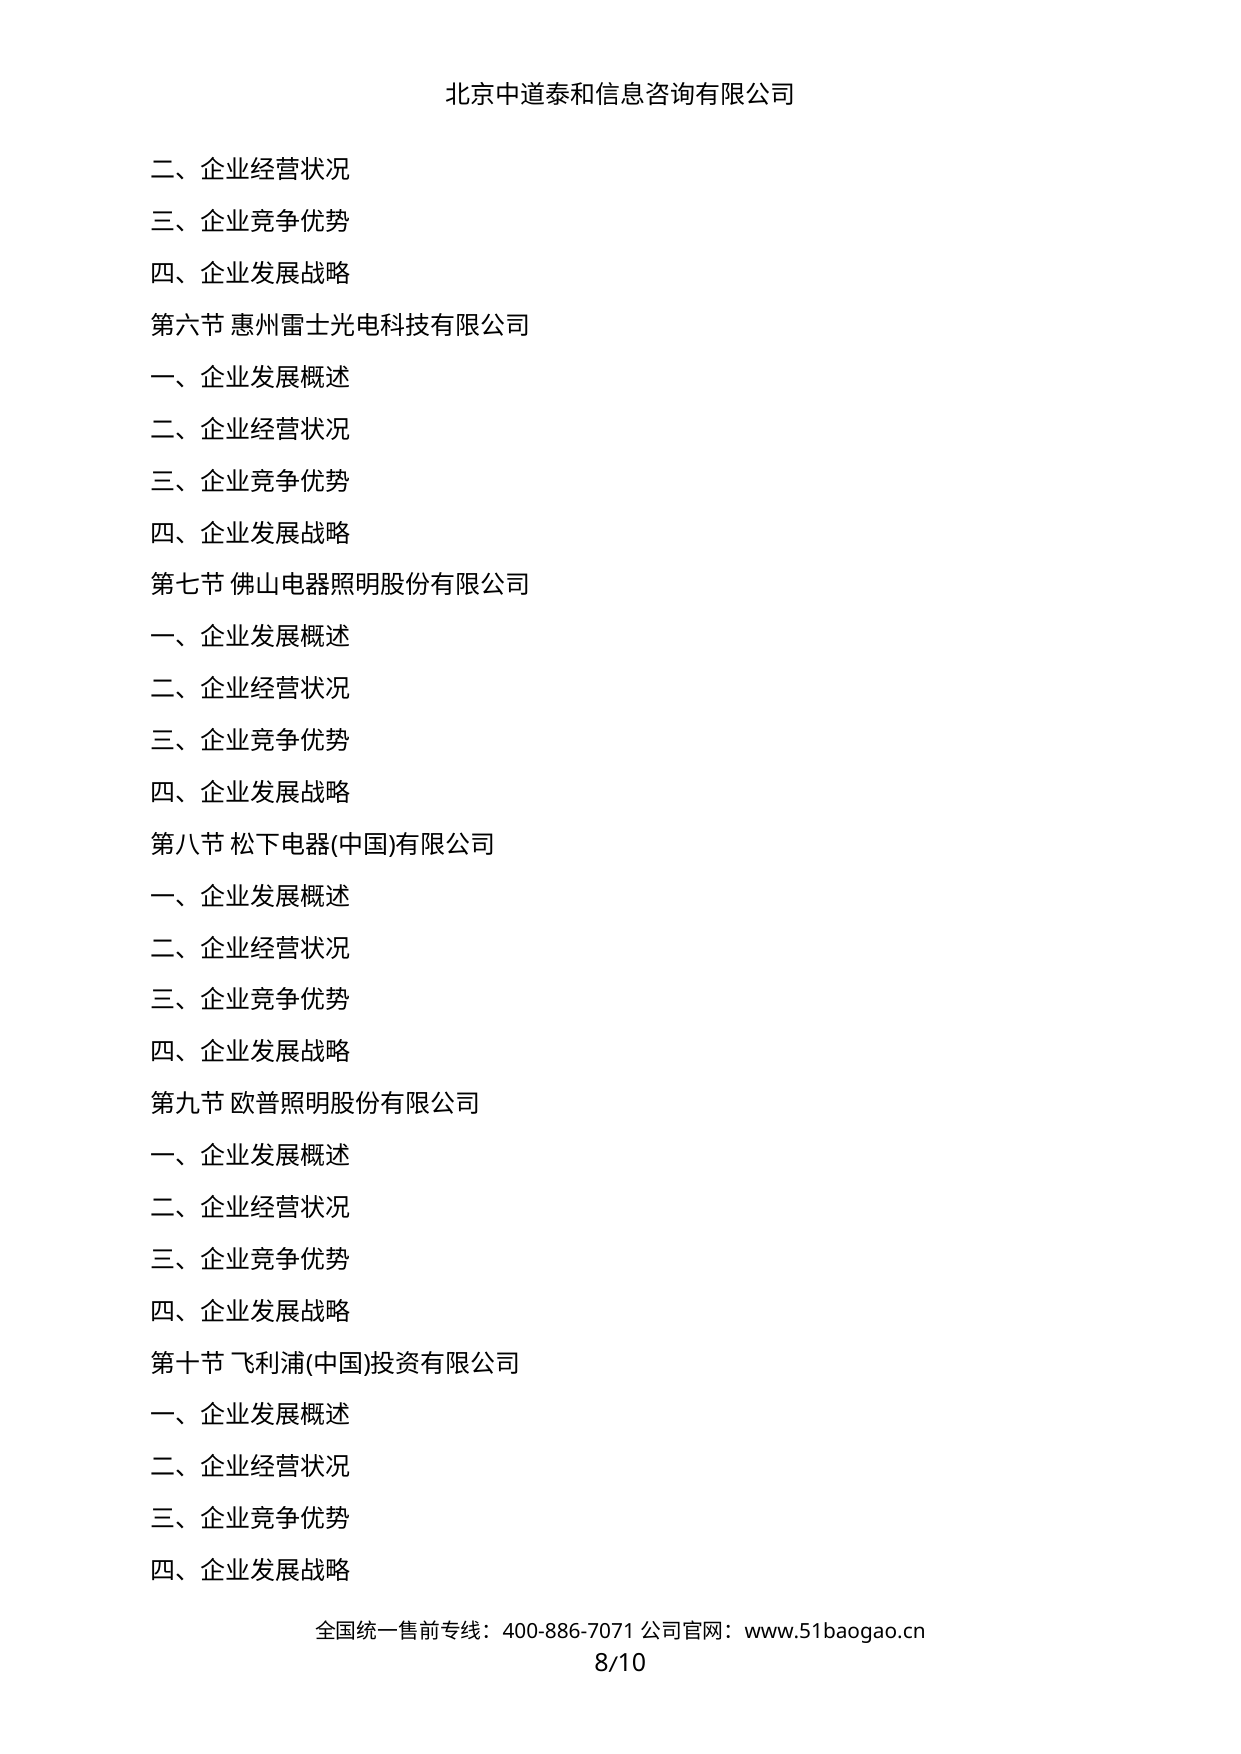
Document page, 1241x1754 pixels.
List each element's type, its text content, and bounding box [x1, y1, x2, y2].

text 三、企业竞争优势 [150, 1499, 1090, 1535]
text 二、企业经营状况 [150, 669, 1090, 705]
text 四、企业发展战略 [150, 1032, 1090, 1068]
text 四、企业发展战略 [150, 1291, 1090, 1327]
text 三、企业竞争优势 [150, 461, 1090, 497]
text 四、企业发展战略 [150, 1551, 1090, 1587]
text 一、企业发展概述 [150, 357, 1090, 394]
text 二、企业经营状况 [150, 1447, 1090, 1483]
text 第九节 欧普照明股份有限公司 [150, 1084, 1090, 1120]
text 四、企业发展战略 [150, 254, 1090, 290]
text 四、企业发展战略 [150, 513, 1090, 549]
text 一、企业发展概述 [150, 1395, 1090, 1431]
text 三、企业竞争优势 [150, 1239, 1090, 1276]
text 第七节 佛山电器照明股份有限公司 [150, 565, 1090, 601]
text 二、企业经营状况 [150, 409, 1090, 446]
text 三、企业竞争优势 [150, 980, 1090, 1016]
text 四、企业发展战略 [150, 772, 1090, 809]
text 二、企业经营状况 [150, 150, 1090, 186]
text 第十节 飞利浦(中国)投资有限公司 [150, 1343, 1090, 1379]
text 一、企业发展概述 [150, 1136, 1090, 1172]
text 三、企业竞争优势 [150, 202, 1090, 238]
text 一、企业发展概述 [150, 617, 1090, 653]
text 三、企业竞争优势 [150, 721, 1090, 757]
text 二、企业经营状况 [150, 1187, 1090, 1224]
text 二、企业经营状况 [150, 928, 1090, 964]
text 一、企业发展概述 [150, 876, 1090, 912]
text 第六节 惠州雷士光电科技有限公司 [150, 306, 1090, 342]
text 第八节 松下电器(中国)有限公司 [150, 824, 1090, 861]
